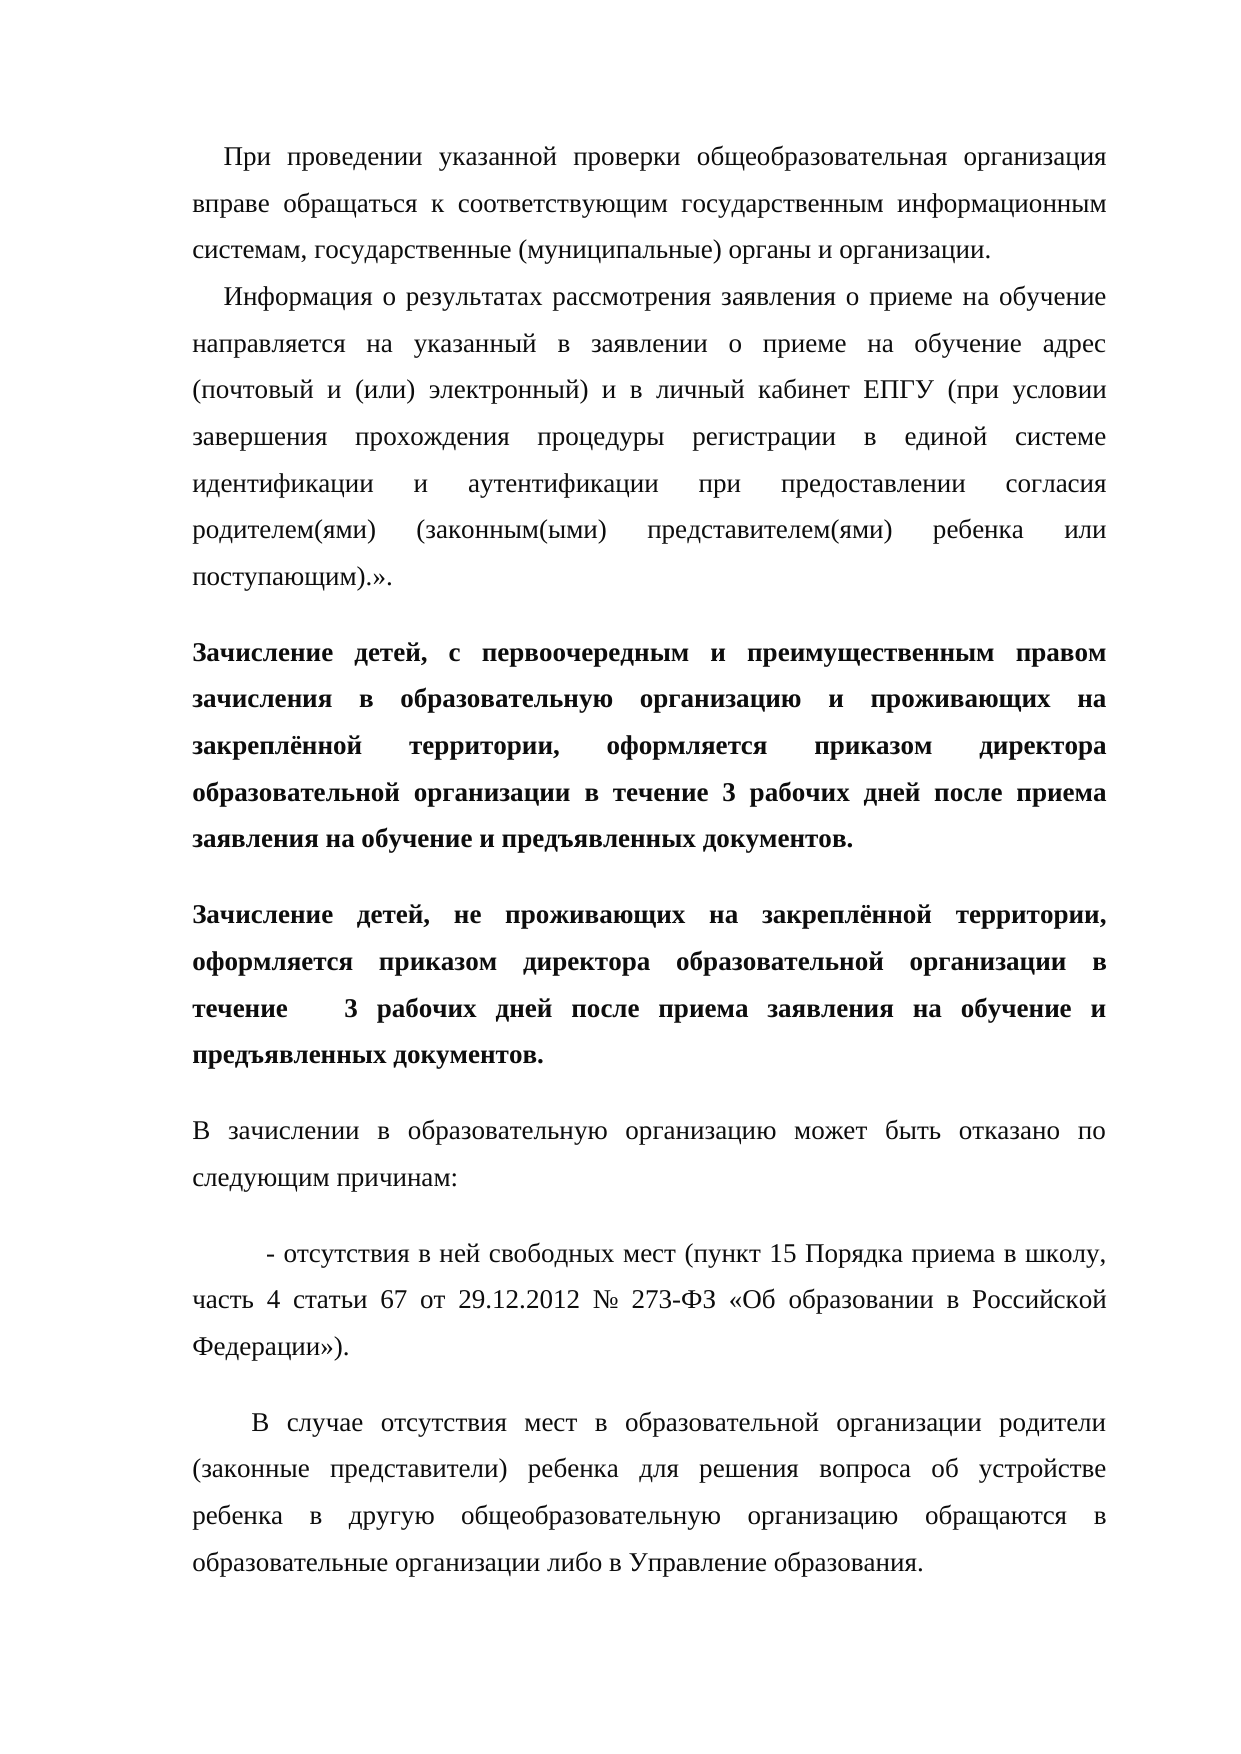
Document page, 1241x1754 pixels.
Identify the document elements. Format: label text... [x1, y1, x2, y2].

text Информация о результатах рассмотрения заявления о приеме на обучение направляется на указанный в заявлении о приеме на обучение адрес (почтовый и (или) электронный) и в личный кабинет ЕПГУ (при условии завершения прохождения процедуры регистрации в единой системе идентификации и аутентификации при предоставлении согласия родителем(ями) (законным(ыми) представителем(ями) ребенка или поступающим).». [192, 280, 1107, 591]
text Зачисление детей, не проживающих на закреплённой территории, оформляется приказом директора образовательной организации в течение 3 рабочих дней после приема заявления на обучение и предъявленных документов. [192, 898, 1107, 1069]
text В зачислении в образовательную организацию может быть отказано по следующим причинам: [192, 1114, 1107, 1192]
text Зачисление детей, с первоочередным и преимущественным правом зачисления в образовательную организацию и проживающих на закреплённой территории, оформляется приказом директора образовательной организации в течение 3 рабочих дней после приема заявления на обучение и предъявленных документов. [192, 636, 1107, 854]
text - отсутствия в ней свободных мест (пункт 15 Порядка приема в школу, часть 4 статьи 67 от 29.12.2012 № 273-ФЗ «Об образовании в Российской Федерации»). [192, 1237, 1107, 1361]
text При проведении указанной проверки общеобразовательная организация вправе обращаться к соответствующим государственным информационным системам, государственные (муниципальные) органы и организации. [192, 140, 1107, 264]
text В случае отсутствия мест в образовательной организации родители (законные представители) ребенка для решения вопроса об устройстве ребенка в другую общеобразовательную организацию обращаются в образовательные организации либо в Управление образования. [192, 1406, 1107, 1577]
